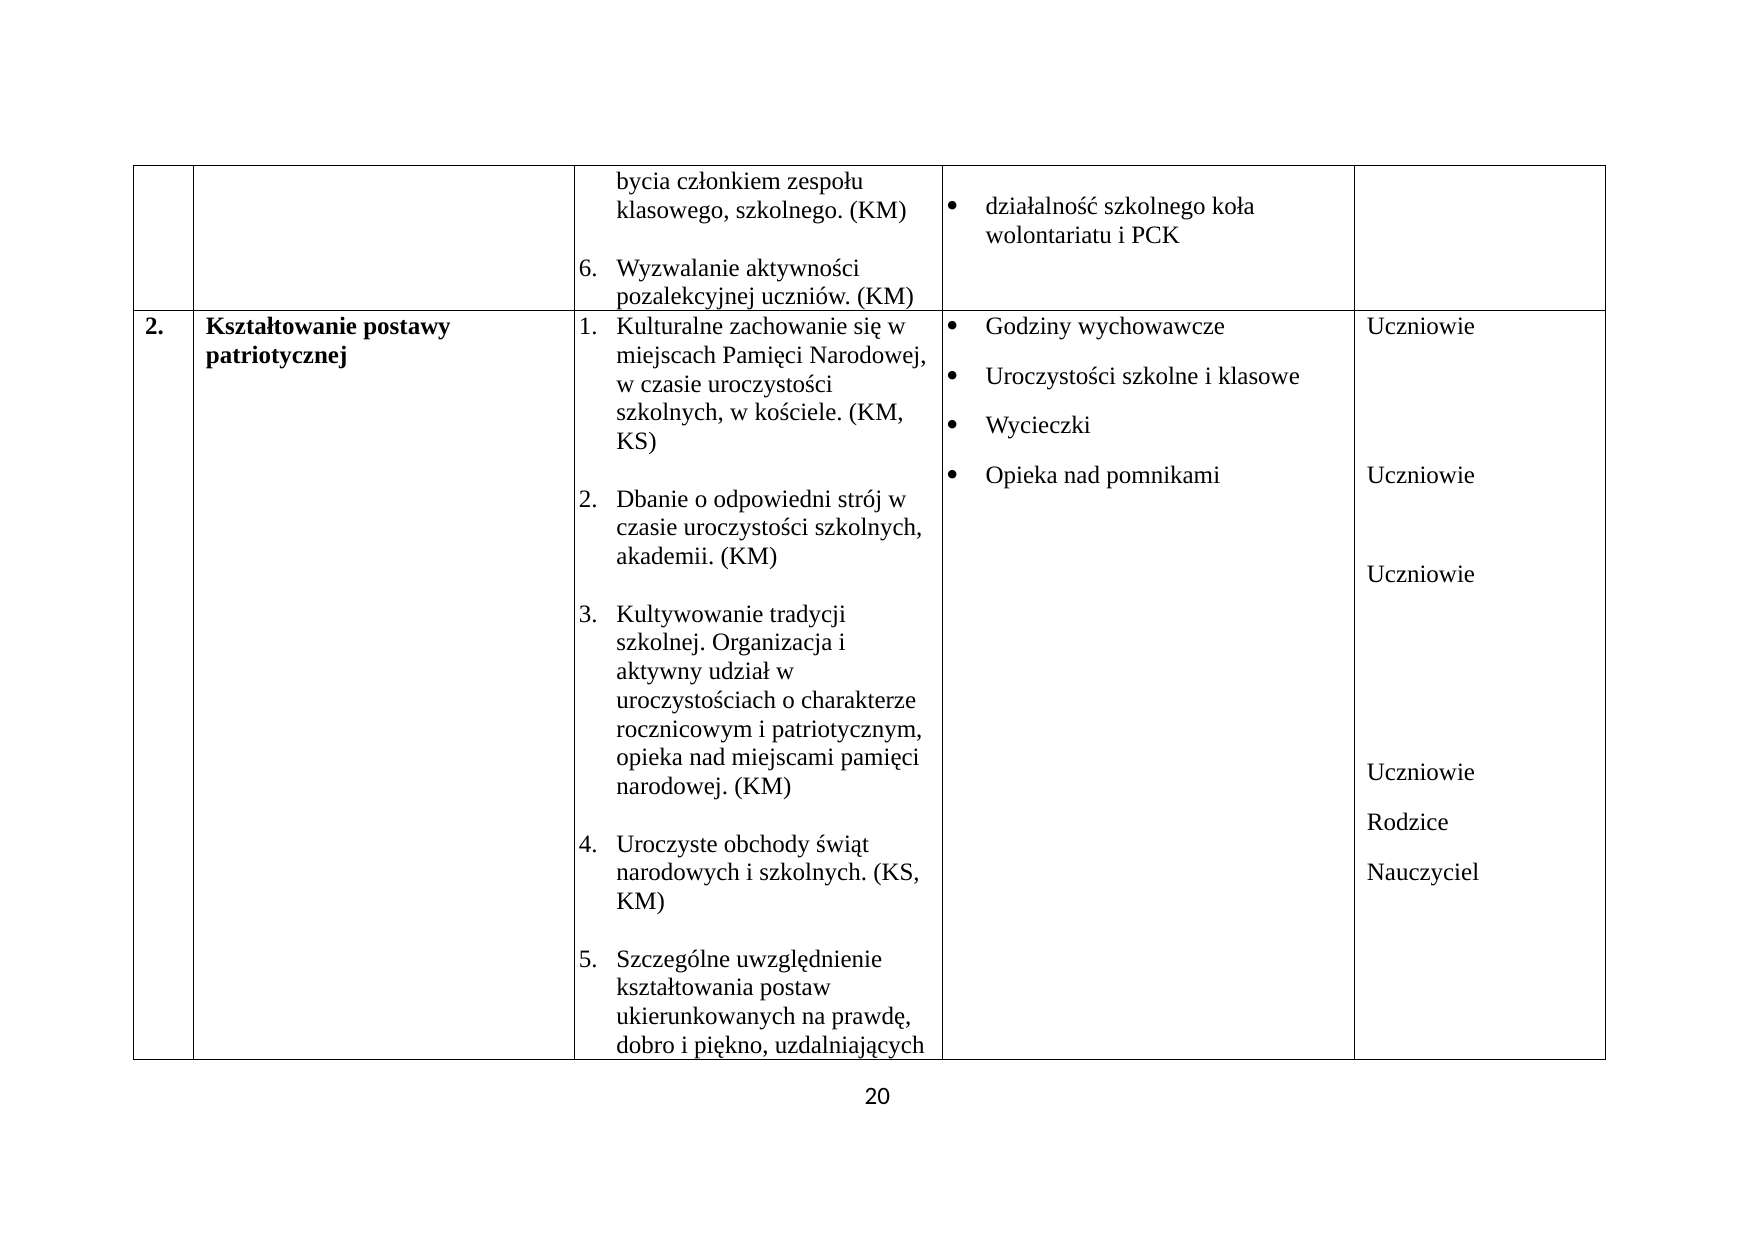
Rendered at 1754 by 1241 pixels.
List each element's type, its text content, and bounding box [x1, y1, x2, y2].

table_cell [943, 166, 1354, 310]
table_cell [943, 311, 1354, 1059]
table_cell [1355, 166, 1605, 310]
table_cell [194, 311, 574, 1059]
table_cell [194, 166, 574, 310]
table_cell 2. [134, 311, 193, 1059]
table_cell 1. [134, 166, 193, 310]
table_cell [575, 166, 942, 310]
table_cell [575, 311, 942, 1059]
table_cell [1355, 311, 1605, 1059]
